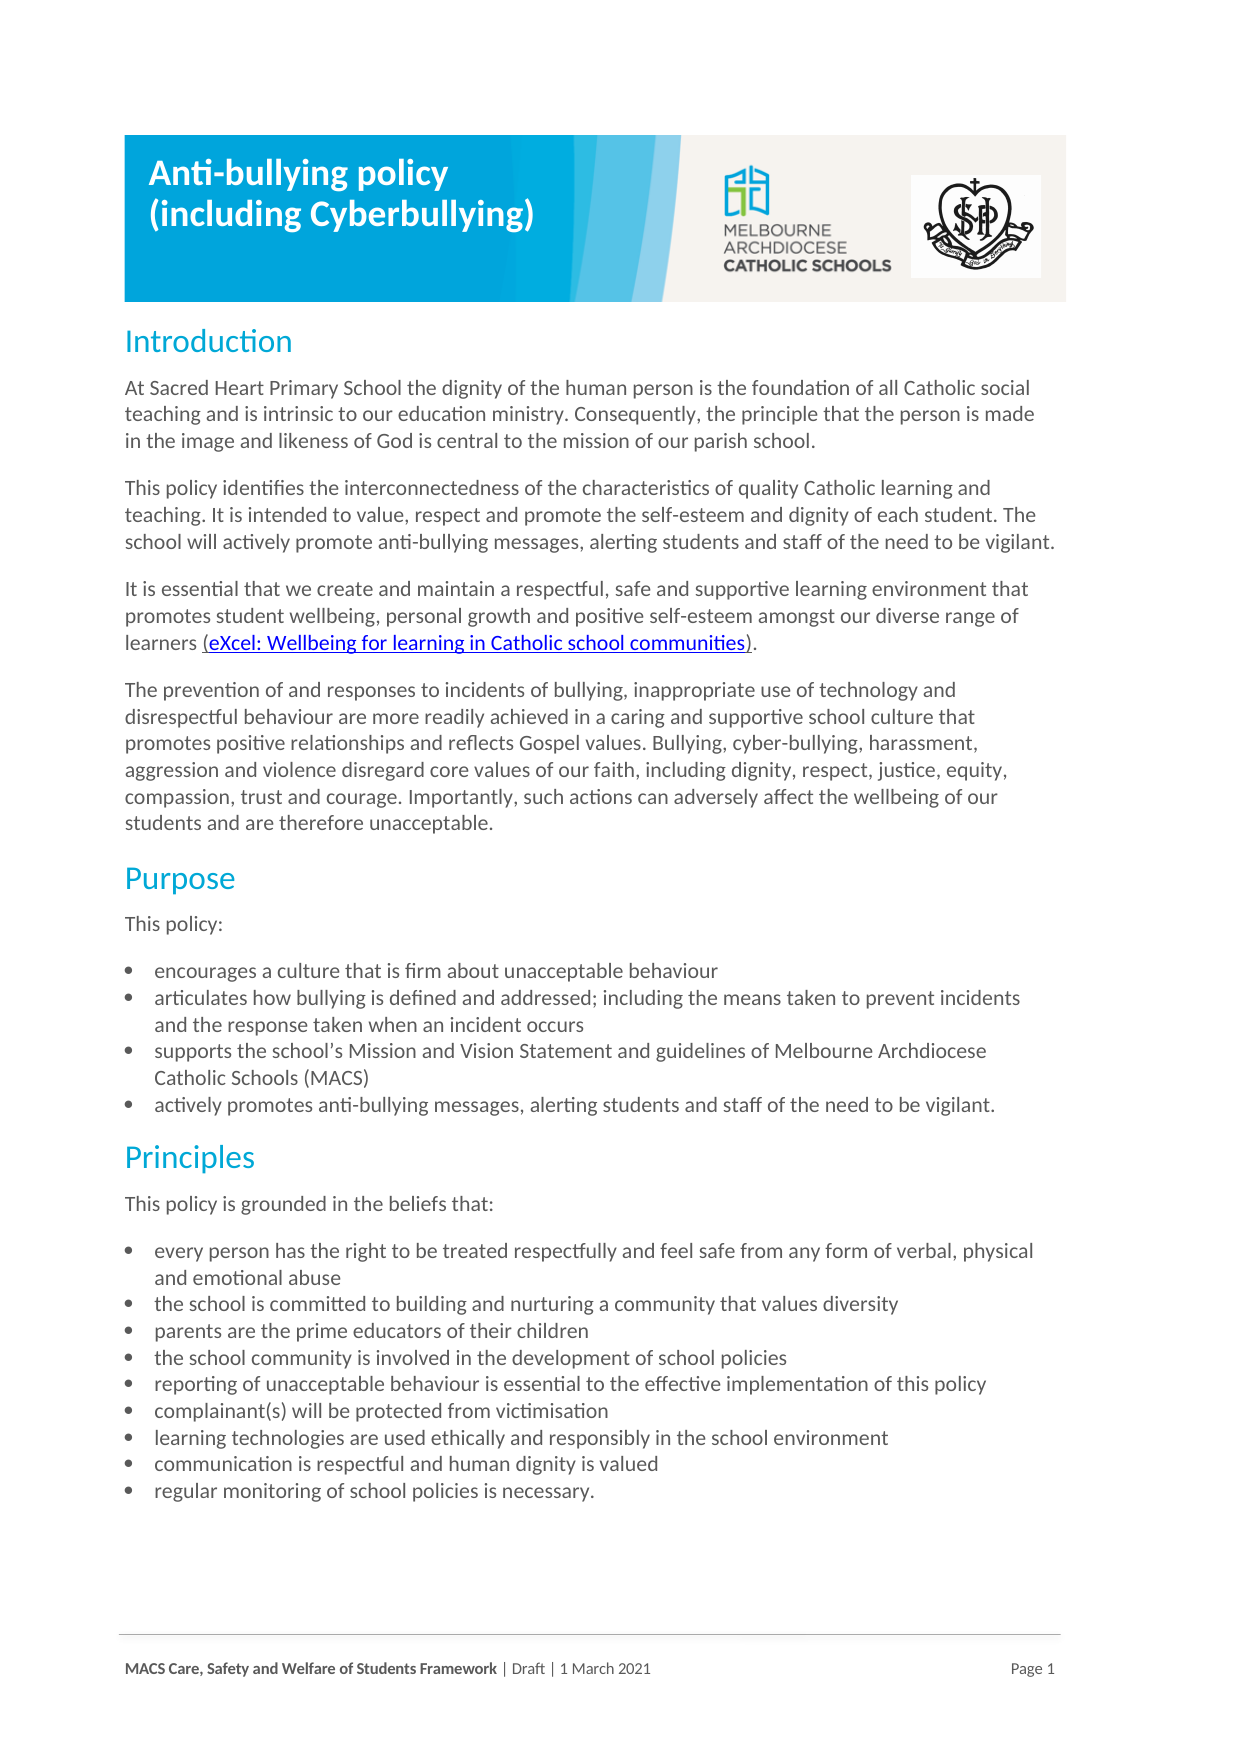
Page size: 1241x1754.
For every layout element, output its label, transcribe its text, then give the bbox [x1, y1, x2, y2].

text Purpose [124, 857, 1055, 898]
list actively promotes anti-bullying messages, alerting students and staff of the need to be vigilant. [124, 1091, 1055, 1118]
text Principles [124, 1136, 1055, 1177]
text At Sacred Heart Primary School the dignity of the human person is the foundation of all Catholic social teaching and is intrinsic to our education ministry. Consequently, the principle that the person is made in the image and likeness of God is central to the mission of our parish school. [124, 374, 1055, 454]
list articulates how bullying is defined and addressed; including the means taken to prevent incidents and the response taken when an incident occurs [124, 984, 1055, 1038]
text Introduction [124, 320, 1055, 361]
list encourages a culture that is firm about unacceptable behaviour [124, 958, 1055, 984]
text This policy: [124, 910, 1055, 937]
list communication is respectful and human dignity is valued [124, 1451, 1055, 1477]
text The prevention of and responses to incidents of bullying, inappropriate use of technology and disrespectful behaviour are more readily achieved in a caring and supportive school culture that promotes positive relationships and reflects Gospel values. Bullying, cyber-bullying, harassment, aggression and violence disregard core values of our faith, including dignity, respect, justice, equity, compassion, trust and courage. Importantly, such actions can adversely affect the wellbeing of our students and are therefore unacceptable. [124, 676, 1055, 836]
list reporting of unacceptable behaviour is essential to the effective implementation of this policy [124, 1371, 1055, 1397]
text It is essential that we create and maintain a respectful, safe and supportive learning environment that promotes student wellbeing, personal growth and positive self-esteem amongst our diverse range of learners (eXcel: Wellbeing for learning in Catholic school communities). [124, 575, 1059, 655]
list the school is committed to building and nurturing a community that values diversity [124, 1291, 1055, 1317]
list parents are the prime educators of their children [124, 1317, 1055, 1344]
text This policy is grounded in the beliefs that: [124, 1190, 1055, 1216]
picture [571, 135, 1067, 302]
text This policy identifies the interconnectedness of the characteristics of quality Catholic learning and teaching. It is intended to value, respect and promote the self-esteem and dignity of each student. The school will actively promote anti-bullying messages, alerting students and staff of the need to be vigilant. [124, 474, 1069, 554]
list supports the school’s Mission and Vision Statement and guidelines of Melbourne Archdiocese Catholic Schools (MACS) [124, 1038, 1055, 1091]
list the school community is involved in the development of school policies [124, 1344, 1055, 1371]
list every person has the right to be treated respectfully and feel safe from any form of verbal, physical and emotional abuse [124, 1237, 1055, 1291]
list complainant(s) will be protected from victimisation [124, 1397, 1055, 1424]
list regular monitoring of school policies is necessary. [124, 1477, 1055, 1504]
list learning technologies are used ethically and responsibly in the school environment [124, 1424, 1055, 1451]
